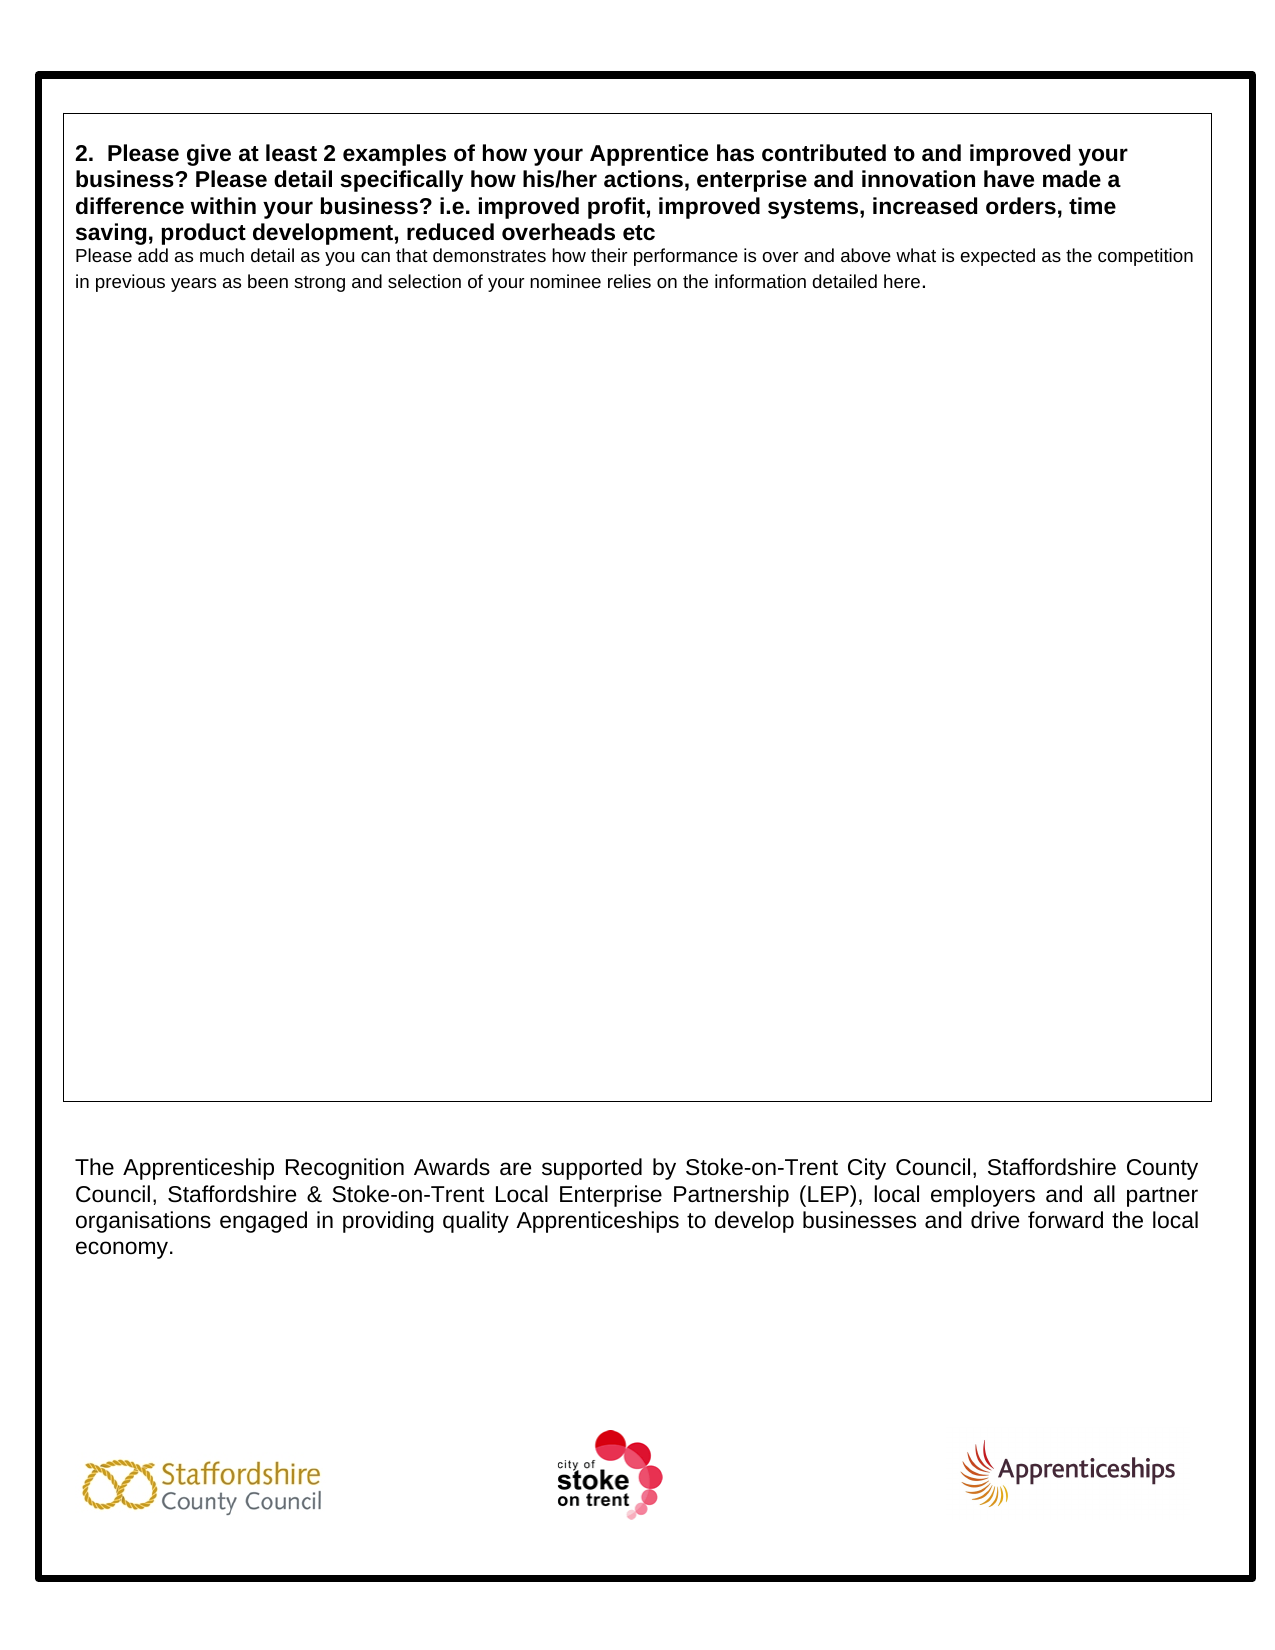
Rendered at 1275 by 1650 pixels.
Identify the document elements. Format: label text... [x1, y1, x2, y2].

text The Apprenticeship Recognition Awards are supported by Stoke-on-Trent City Council, Staffordshire County Council, Staffordshire & Stoke-on-Trent Local Enterprise Partnership (LEP), local employers and all partner organisations engaged in providing quality Apprenticeships to develop businesses and drive forward the local economy. [75, 1154, 1200, 1260]
picture [75, 1452, 327, 1520]
table_cell 2. Please give at least 2 examples of how your Apprentice has contributed to and improved your business? Please detail specifically how his/her actions, enterprise and innovation have made a difference within your business? i.e. improved profit, improved systems, increased orders, time saving, product development, reduced overheads etc Please add as much detail as you can that demonstrates how their performance is over and above what is expected as the competition in previous years as been strong and selection of your nominee relies on the information detailed here. [64, 114, 1211, 1101]
picture [557, 1430, 663, 1520]
